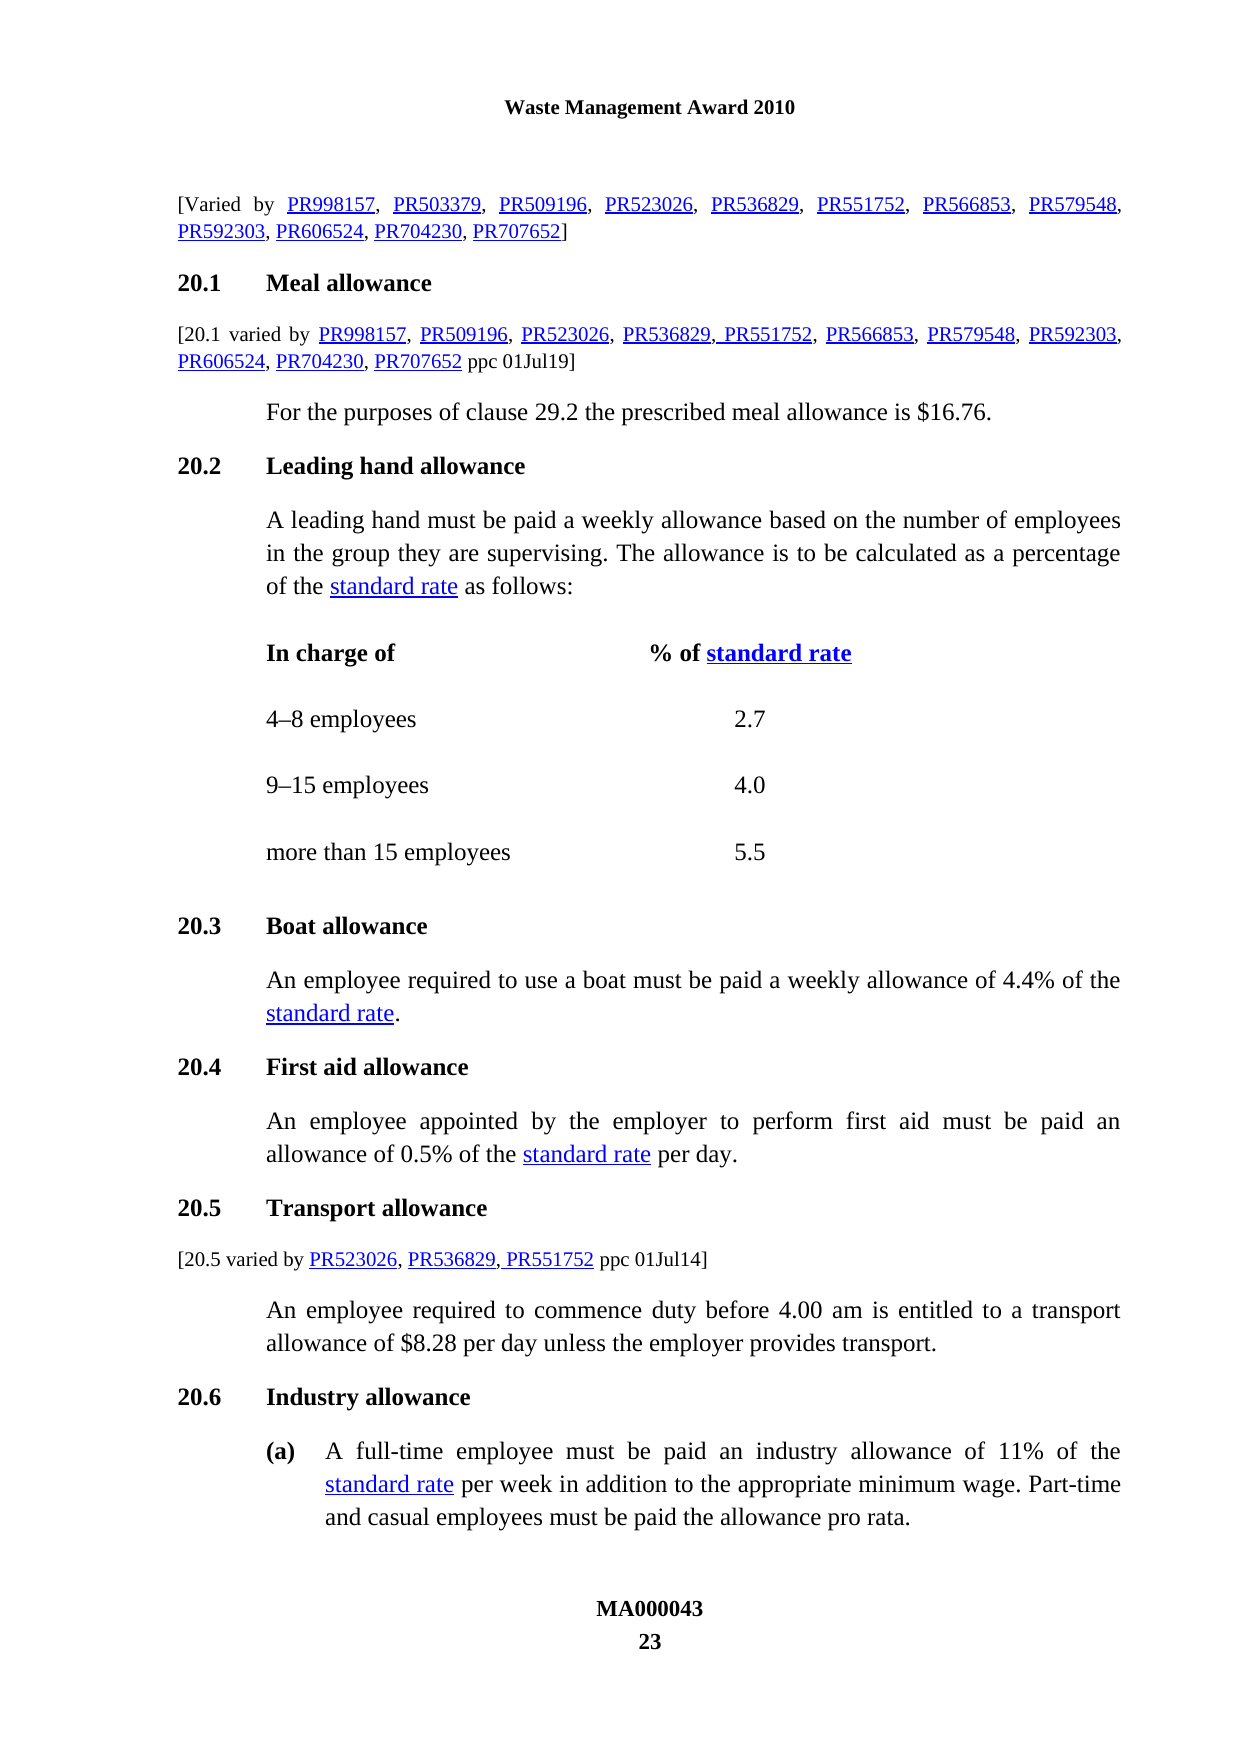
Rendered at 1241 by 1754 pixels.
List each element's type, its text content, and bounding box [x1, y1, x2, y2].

table_header In charge of [266, 625, 635, 691]
text [20.1 varied by PR998157, PR509196, PR523026, PR536829, , PR566853, PR579548, PR592303, PR606524, PR704230, PR707652 ppc 01Jul19] [177, 321, 1122, 373]
table_cell 4.0 [635, 758, 882, 824]
text Industry allowance [177, 1382, 1122, 1411]
text Boat allowance [177, 911, 1122, 940]
text Meal allowance [177, 268, 1122, 296]
text [Varied by PR998157, PR503379, PR509196, PR523026, PR536829, , PR566853, PR579548, PR592303, PR606524, PR704230, PR707652] [177, 192, 1122, 243]
text Leading hand allowance [177, 451, 1122, 480]
table_cell 2.7 [635, 691, 882, 758]
text An employee required to use a boat must be paid a weekly allowance of 4.4% of the standard rate. [266, 965, 1122, 1027]
text First aid allowance [177, 1052, 1122, 1081]
table_header % of standard rate [635, 625, 882, 691]
table_cell 4–8 employees [266, 691, 635, 758]
text A leading hand must be paid a weekly allowance based on the number of employees in the group they are supervising. The allowance is to be calculated as a percentage of the standard rate as follows: [266, 505, 1122, 600]
text An employee appointed by the employer to perform first aid must be paid an allowance of 0.5% of the standard rate per day. [266, 1106, 1122, 1168]
table_cell 5.5 [635, 824, 882, 891]
table_cell more than 15 employees [266, 824, 635, 891]
text For the purposes of clause 29.2 the prescribed meal allowance is $16.76. [266, 397, 1122, 426]
text [20.5 varied by PR523026, PR536829, ppc 01Jul14] [177, 1247, 1122, 1271]
table_cell 9–15 employees [266, 758, 635, 824]
text An employee required to commence duty before 4.00 am is entitled to a transport allowance of $8.28 per day unless the employer provides transport. [266, 1295, 1122, 1357]
text Transport allowance [177, 1193, 1122, 1222]
text A full-time employee must be paid an industry allowance of 11% of the standard rate per week in addition to the appropriate minimum wage. Part-time and casual employees must be paid the allowance pro rata. [266, 1436, 1122, 1531]
